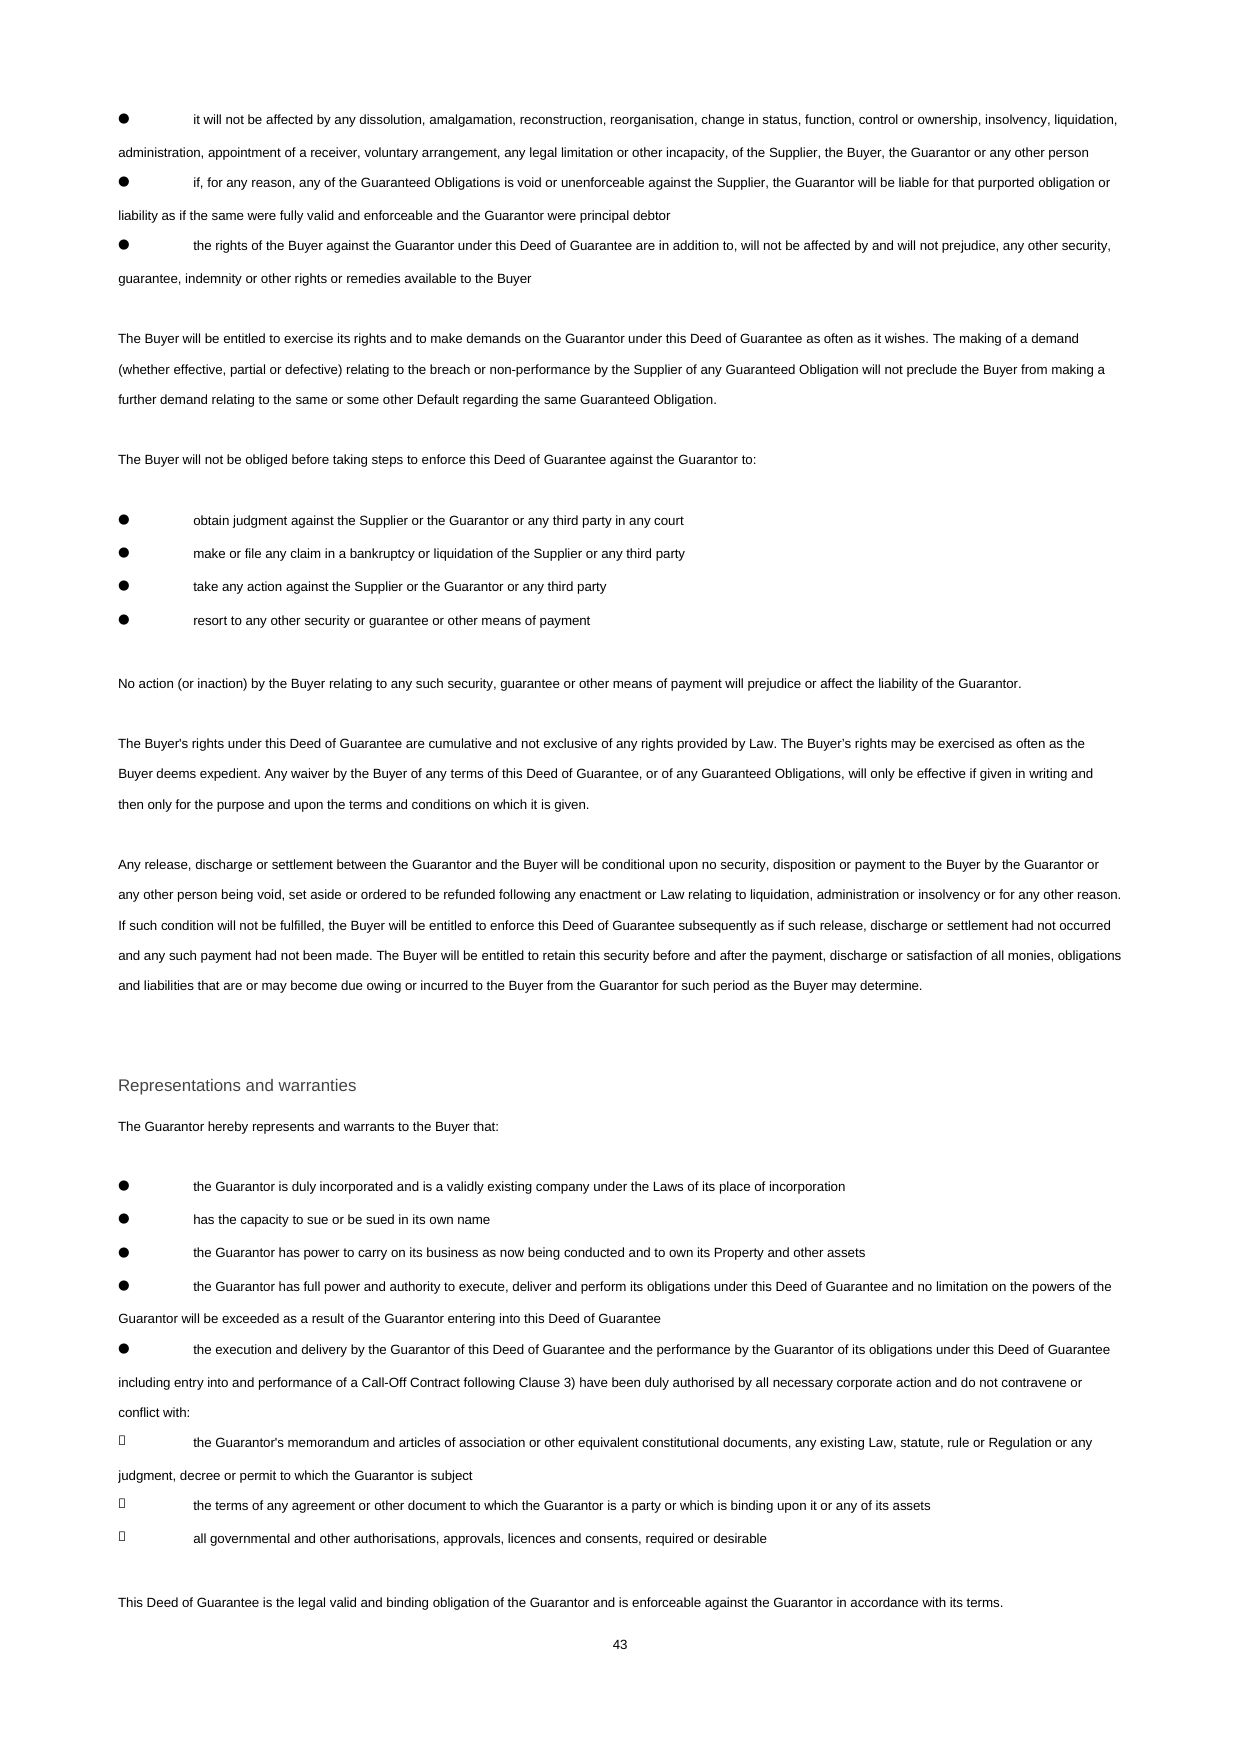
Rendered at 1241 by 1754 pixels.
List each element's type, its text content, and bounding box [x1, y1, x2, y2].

text The Guarantor hereby represents and warrants to the Buyer that: [118, 1108, 1122, 1134]
text The Buyer will not be obliged before taking steps to enforce this Deed of Guarantee against the Guarantor to: [118, 441, 1122, 468]
list resort to any other security or guarantee or other means of payment [118, 602, 1122, 631]
list the Guarantor has power to carry on its business as now being conducted and to own its Property and other assets [118, 1234, 1122, 1263]
list the rights of the Buyer against the Guarantor under this Deed of Guarantee are in addition to, will not be affected by and will not prejudice, any other security, guarantee, indemnity or other rights or remedies available to the Buyer [118, 227, 1122, 287]
text This Deed of Guarantee is the legal valid and binding obligation of the Guarantor and is enforceable against the Guarantor in accordance with its terms. [118, 1584, 1122, 1610]
list the terms of any agreement or other document to which the Guarantor is a party or which is binding upon it or any of its assets [118, 1487, 1122, 1516]
text The Buyer will be entitled to exercise its rights and to make demands on the Guarantor under this Deed of Guarantee as often as it wishes. The making of a demand (whether effective, partial or defective) relating to the breach or non-performance by the Supplier of any Guaranteed Obligation will not preclude the Buyer from making a further demand relating to the same or some other Default regarding the same Guaranteed Obligation. [118, 321, 1122, 407]
text No action (or inaction) by the Buyer relating to any such security, guarantee or other means of payment will prejudice or affect the liability of the Guarantor. [118, 665, 1122, 691]
list the Guarantor's memorandum and articles of association or other equivalent constitutional documents, any existing Law, statute, rule or Regulation or any judgment, decree or permit to which the Guarantor is subject [118, 1424, 1122, 1483]
text Any release, discharge or settlement between the Guarantor and the Buyer will be conditional upon no security, disposition or payment to the Buyer by the Guarantor or any other person being void, set aside or ordered to be refunded following any enactment or Law relating to liquidation, administration or insolvency or for any other reason. If such condition will not be fulfilled, the Buyer will be entitled to enforce this Deed of Guarantee subsequently as if such release, discharge or settlement had not occurred and any such payment had not been made. The Buyer will be entitled to retain this security before and after the payment, discharge or satisfaction of all monies, obligations and liabilities that are or may become due owing or incurred to the Buyer from the Guarantor for such period as the Buyer may determine. [118, 846, 1122, 993]
list the execution and delivery by the Guarantor of this Deed of Guarantee and the performance by the Guarantor of its obligations under this Deed of Guarantee including entry into and performance of a Call-Off Contract following Clause 3) have been duly authorised by all necessary corporate action and do not contravene or conflict with: [118, 1331, 1122, 1420]
list the Guarantor is duly incorporated and is a validly existing company under the Laws of its place of incorporation [118, 1168, 1122, 1197]
list take any action against the Supplier or the Guarantor or any third party [118, 568, 1122, 597]
list has the capacity to sue or be sued in its own name [118, 1201, 1122, 1230]
list the Guarantor has full power and authority to execute, deliver and perform its obligations under this Deed of Guarantee and no limitation on the powers of the Guarantor will be exceeded as a result of the Guarantor entering into this Deed of Guarantee [118, 1268, 1122, 1327]
subtitle Representations and warranties [118, 1061, 1122, 1094]
text The Buyer's rights under this Deed of Guarantee are cumulative and not exclusive of any rights provided by Law. The Buyer’s rights may be exercised as often as the Buyer deems expedient. Any waiver by the Buyer of any terms of this Deed of Guarantee, or of any Guaranteed Obligations, will only be effective if given in writing and then only for the purpose and upon the terms and conditions on which it is given. [118, 725, 1122, 812]
list make or file any claim in a bankruptcy or liquidation of the Supplier or any third party [118, 535, 1122, 564]
list it will not be affected by any dissolution, amalgamation, reconstruction, reorganisation, change in status, function, control or ownership, insolvency, liquidation, administration, appointment of a receiver, voluntary arrangement, any legal limitation or other incapacity, of the Supplier, the Buyer, the Guarantor or any other person [118, 101, 1122, 161]
list if, for any reason, any of the Guaranteed Obligations is void or unenforceable against the Supplier, the Guarantor will be liable for that purported obligation or liability as if the same were fully valid and enforceable and the Guarantor were principal debtor [118, 164, 1122, 223]
list obtain judgment against the Supplier or the Guarantor or any third party in any court [118, 502, 1122, 531]
list all governmental and other authorisations, approvals, licences and consents, required or desirable [118, 1520, 1122, 1549]
